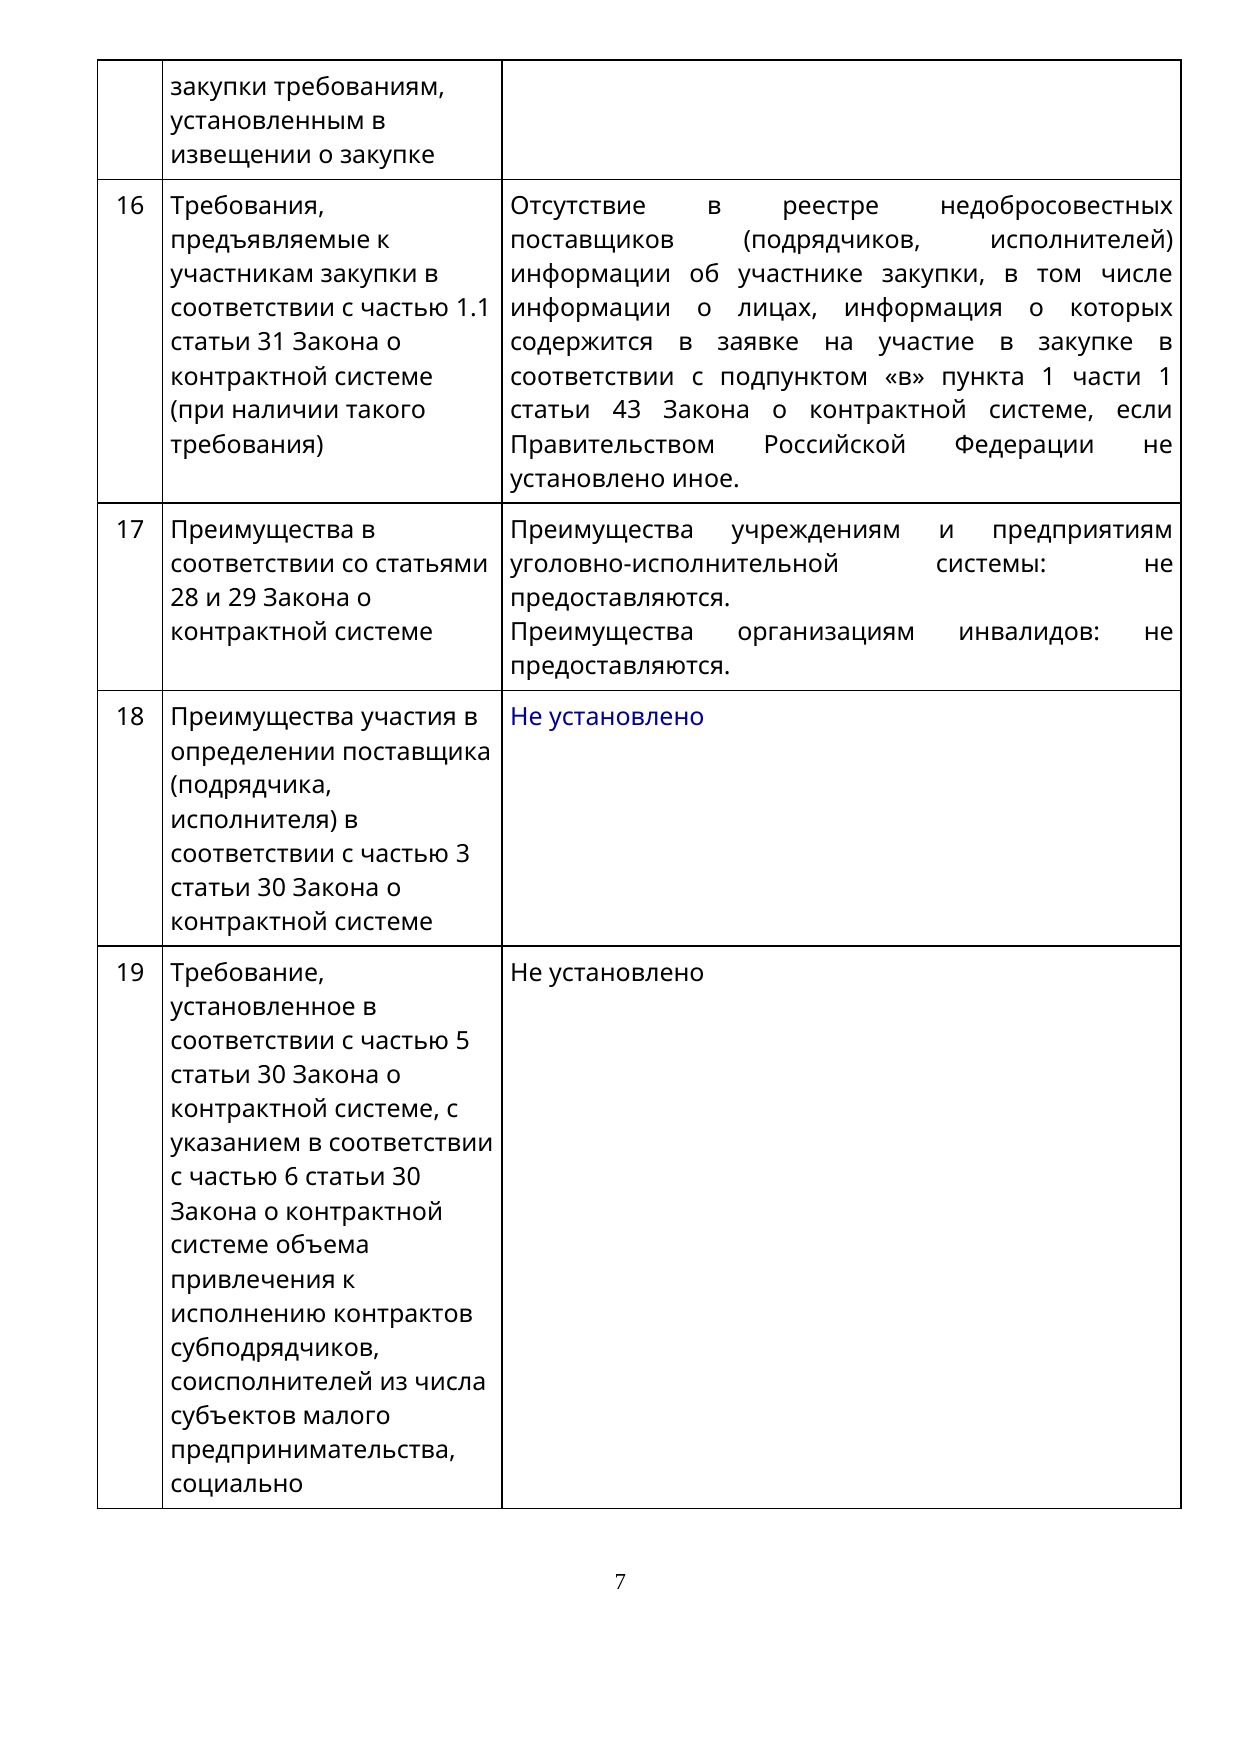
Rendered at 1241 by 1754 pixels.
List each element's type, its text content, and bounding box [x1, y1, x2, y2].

table_cell Не установлено [503, 691, 1180, 945]
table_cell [163, 947, 501, 1507]
table_cell Отсутствие в реестре недобросовестных поставщиков (подрядчиков, исполнителей) информации об участнике закупки, в том числе информации о лицах, информация о которых содержится в заявке на участие в закупке в соответствии с подпунктом «в» пункта 1 части 1 статьи 43 Закона о контрактной системе, если Правительством Российской Федерации не установлено иное. [503, 180, 1180, 502]
table_cell 15 [98, 61, 162, 178]
table_cell Требования, предъявляемые к участникам закупки в соответствии с частью 1.1 статьи 31 Закона о контрактной системе (при наличии такого требования) [163, 180, 501, 502]
table_cell Преимущества в соответствии со статьями 28 и 29 Закона о контрактной системе [163, 504, 501, 690]
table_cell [163, 61, 501, 178]
table_cell 19 [98, 947, 162, 1507]
table_cell Преимущества учреждениям и предприятиям уголовно-исполнительной системы: не предоставляются. Преимущества организациям инвалидов: не предоставляются. [503, 504, 1180, 690]
table_cell 17 [98, 504, 162, 690]
table_cell Преимущества участия в определении поставщика (подрядчика, исполнителя) в соответствии с частью 3 статьи 30 Закона о контрактной системе [163, 691, 501, 945]
table_cell 18 [98, 691, 162, 945]
table_cell 16 [98, 180, 162, 502]
table_cell Не установлено [503, 947, 1180, 1507]
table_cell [503, 61, 1180, 178]
